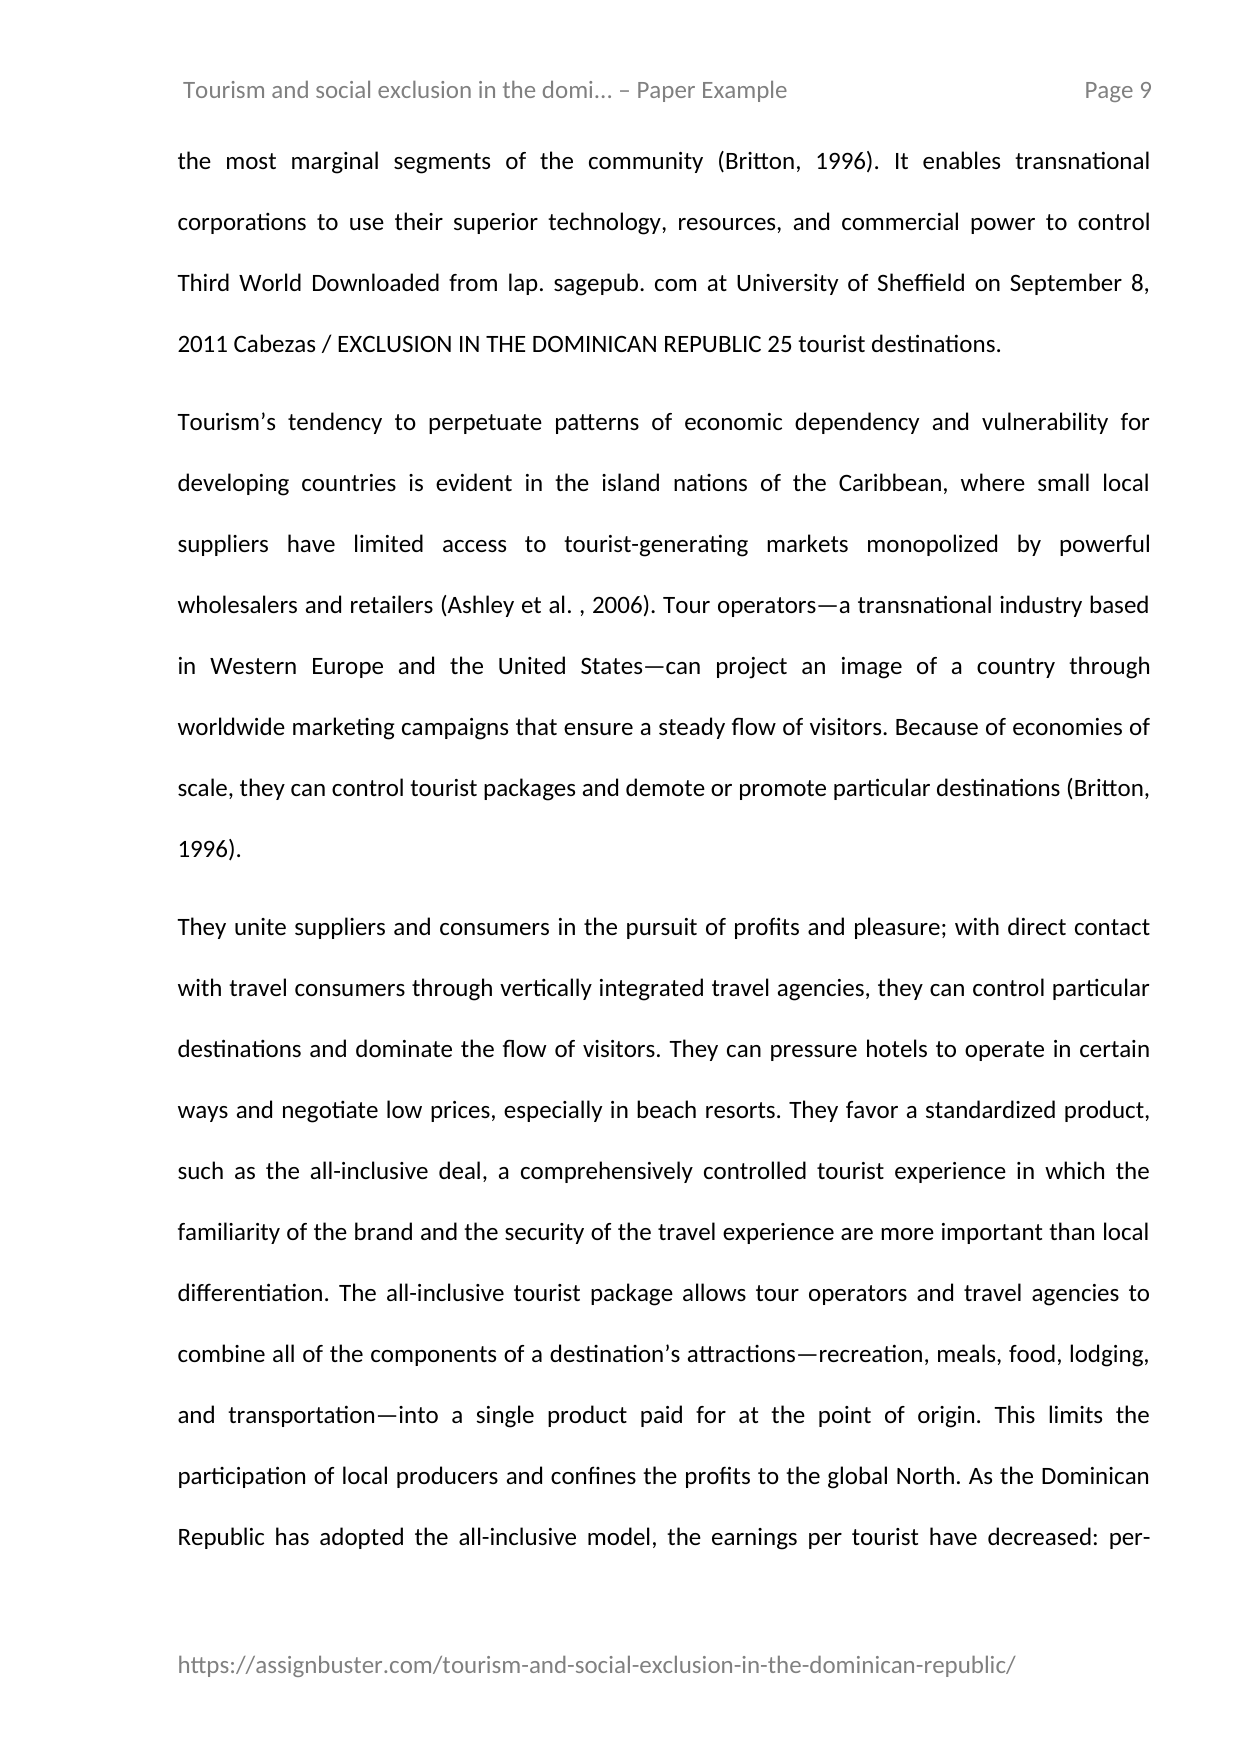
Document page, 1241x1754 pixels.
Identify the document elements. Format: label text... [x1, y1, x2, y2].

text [177, 145, 1152, 359]
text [177, 911, 1152, 1552]
text Tourism’s tendency to perpetuate patterns of economic dependency and vulnerability for developing countries is evident in the island nations of the Caribbean, where small local suppliers have limited access to tourist-generating markets monopolized by powerful wholesalers and retailers (Ashley et al. , 2006). Tour operators—a transnational industry based in Western Europe and the United States—can project an image of a country through worldwide marketing campaigns that ensure a steady flow of visitors. Because of economies of scale, they can control tourist packages and demote or promote particular destinations (Britton, 1996). [177, 406, 1152, 864]
